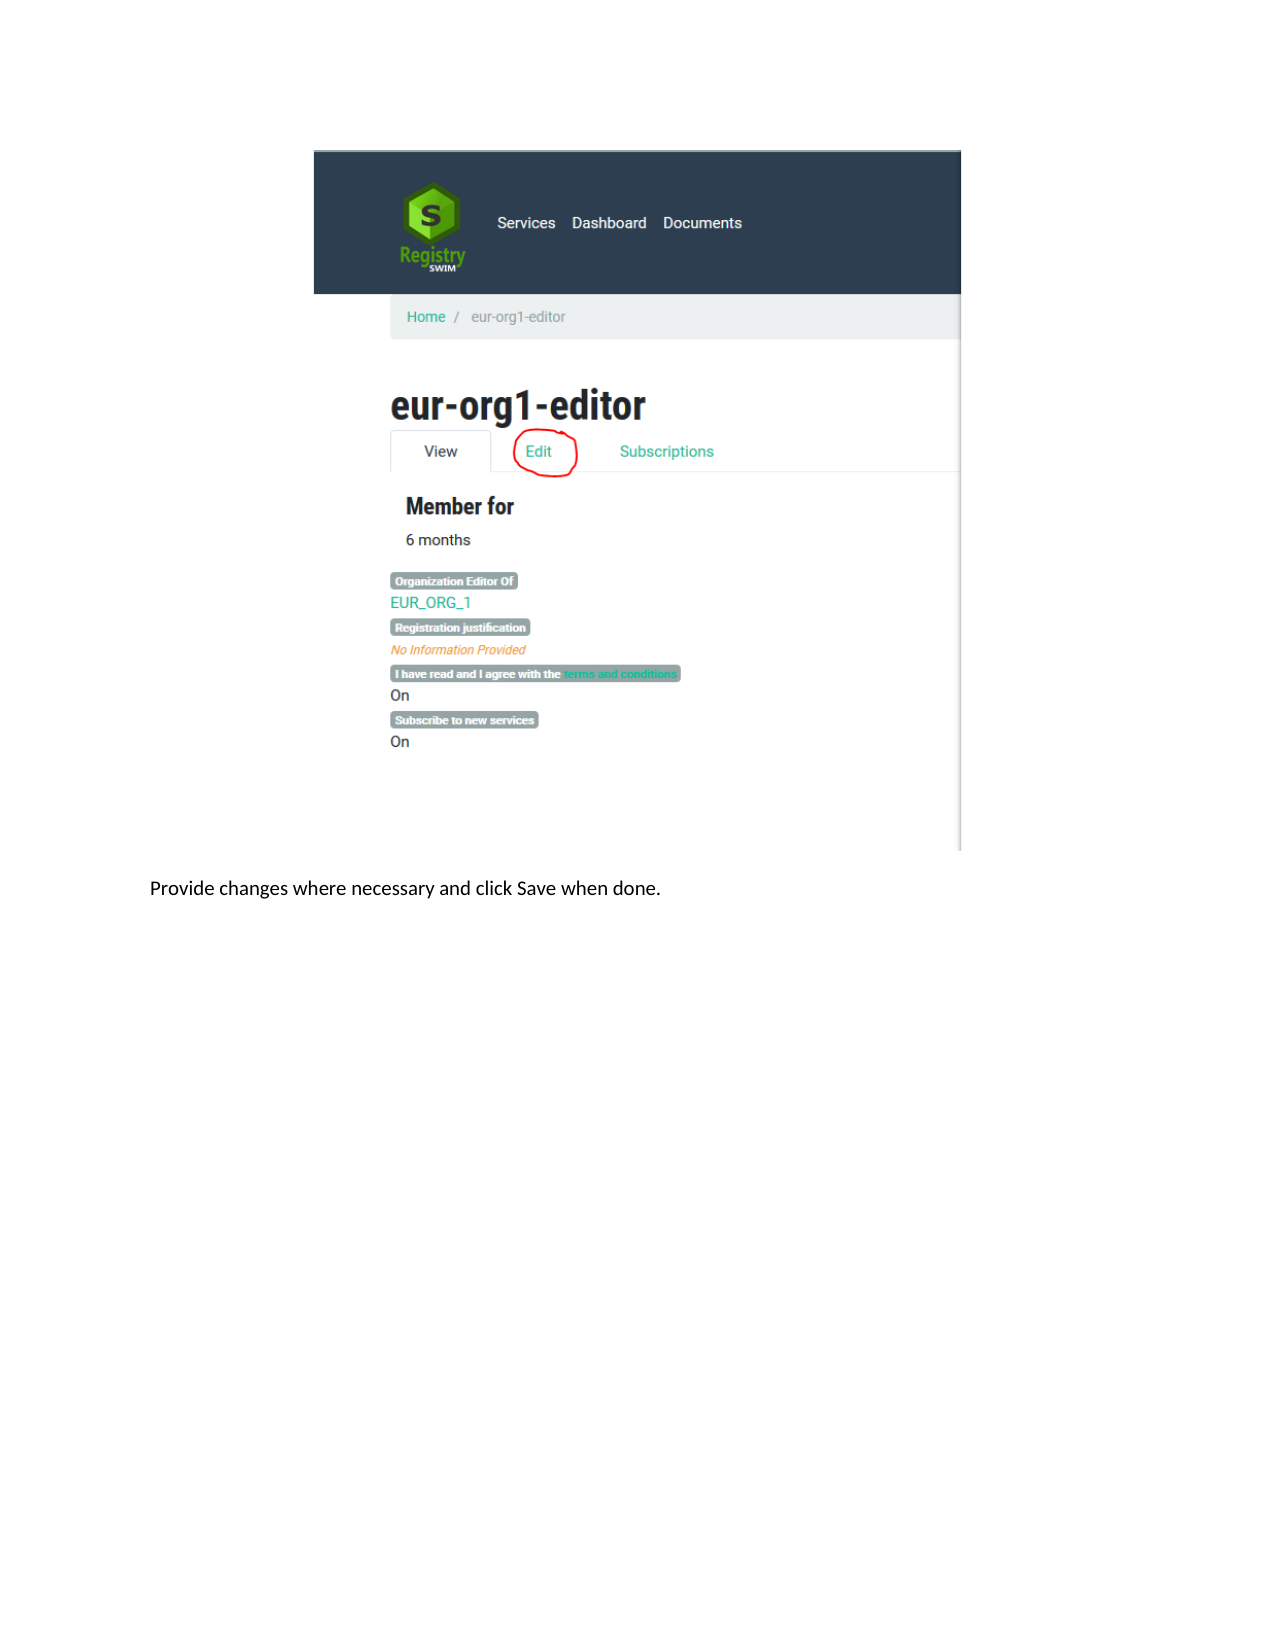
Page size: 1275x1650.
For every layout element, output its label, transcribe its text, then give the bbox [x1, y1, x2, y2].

text Provide changes where necessary and click Save when done. [150, 875, 1125, 901]
picture [313, 150, 962, 851]
